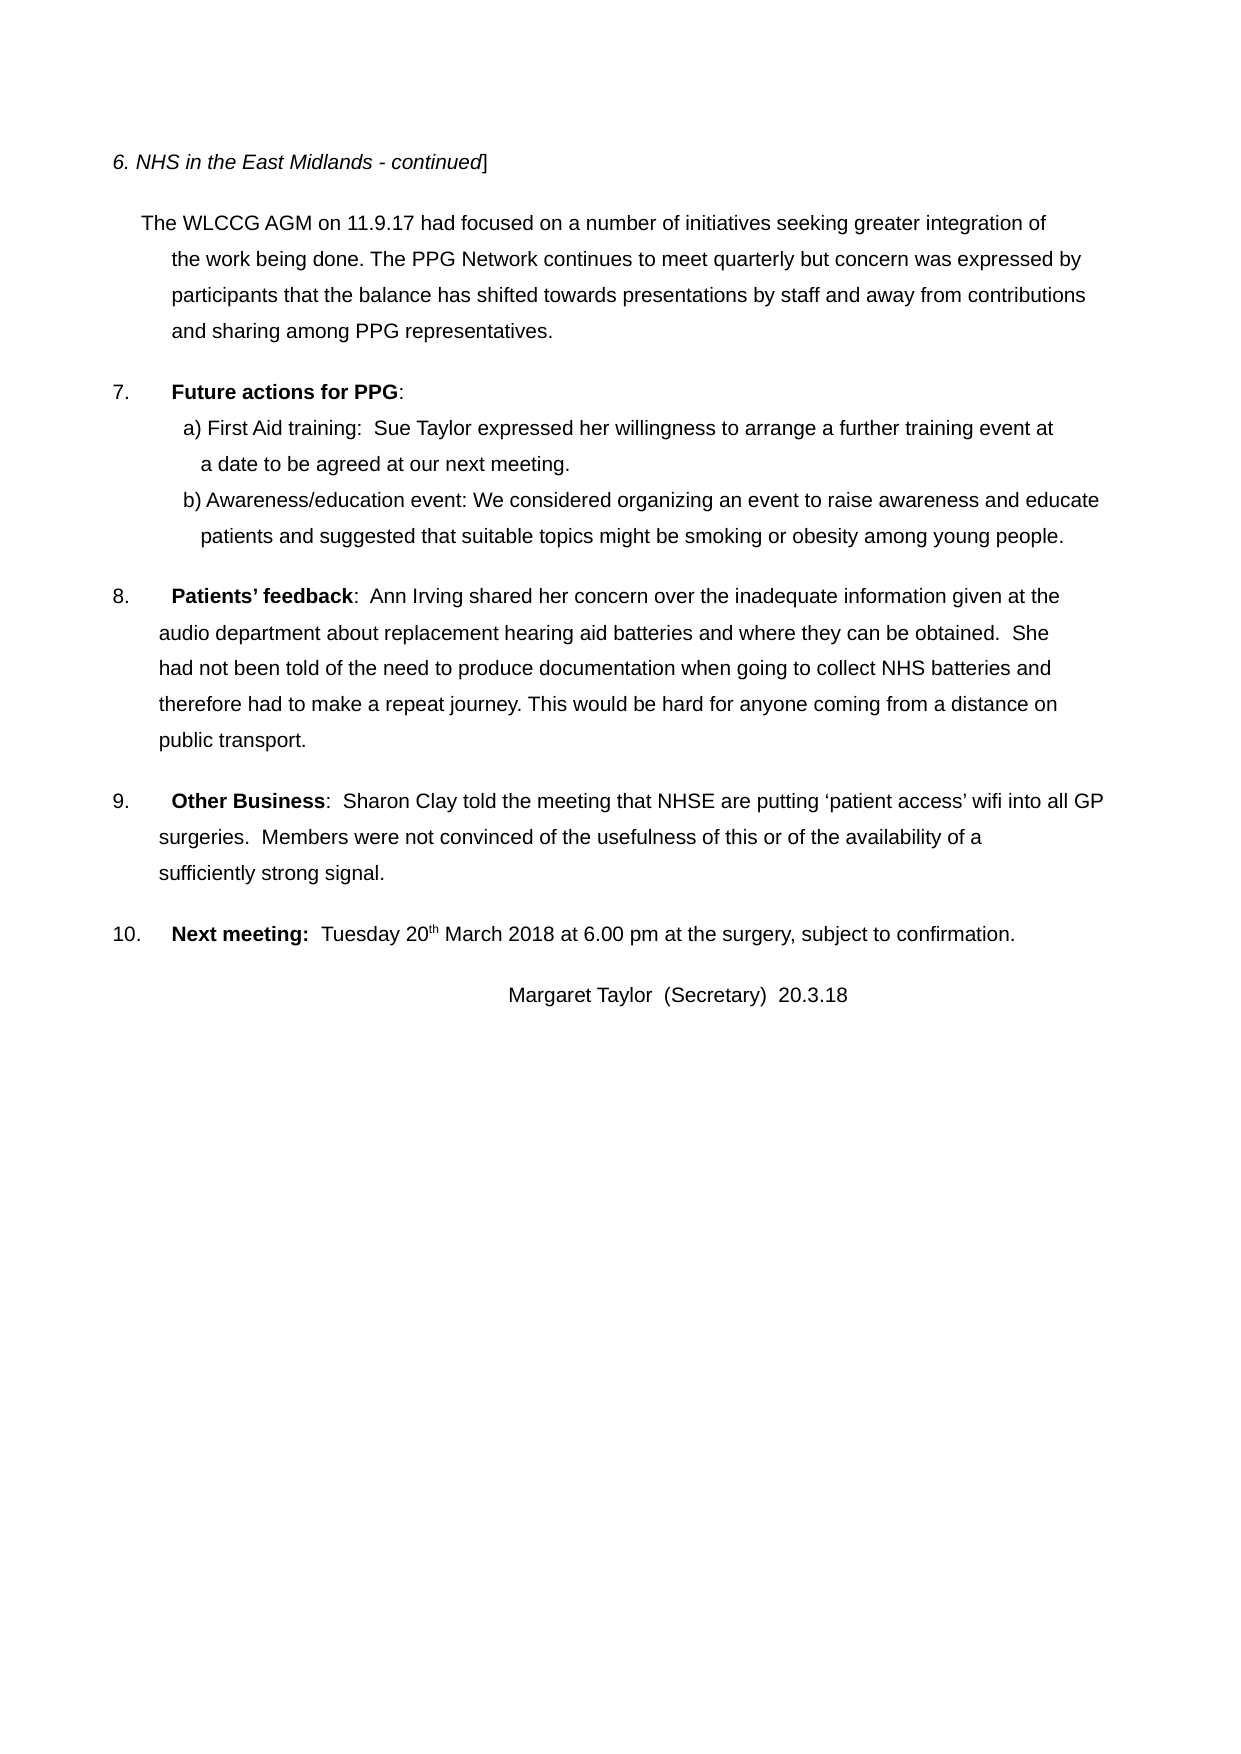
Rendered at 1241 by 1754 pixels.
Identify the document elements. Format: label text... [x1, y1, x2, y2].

text 9. Other Business: Sharon Clay told the meeting that NHSE are putting ‘patient access’ wifi into all GP surgeries. Members were not convinced of the usefulness of this or of the availability of a sufficiently strong signal. [112, 789, 1128, 885]
text The WLCCG AGM on 11.9.17 had focused on a number of initiatives seeking greater integration of the work being done. The PPG Network continues to meet quarterly but concern was expressed by participants that the balance has shifted towards presentations by staff and away from contributions and sharing among PPG representatives. [112, 211, 1128, 343]
text 7. Future actions for PPG: a) First Aid training: Sue Taylor expressed her willingness to arrange a further training event at a date to be agreed at our next meeting. b) Awareness/education event: We considered organizing an event to raise awareness and educate patients and suggested that suitable topics might be smoking or obesity among young people. [112, 380, 1128, 547]
text 10. Next meeting: Tuesday 20th March 2018 at 6.00 pm at the surgery, subject to confirmation. [112, 922, 1128, 946]
text 8. Patients’ feedback: Ann Irving shared her concern over the inadequate information given at the audio department about replacement hearing aid batteries and where they can be obtained. She had not been told of the need to produce documentation when going to collect NHS batteries and therefore had to make a repeat journey. This would be hard for anyone coming from a distance on public transport. [112, 584, 1128, 752]
text 6. NHS in the East Midlands - continued] [112, 150, 1128, 174]
text Margaret Taylor (Secretary) 20.3.18 [112, 983, 1128, 1007]
